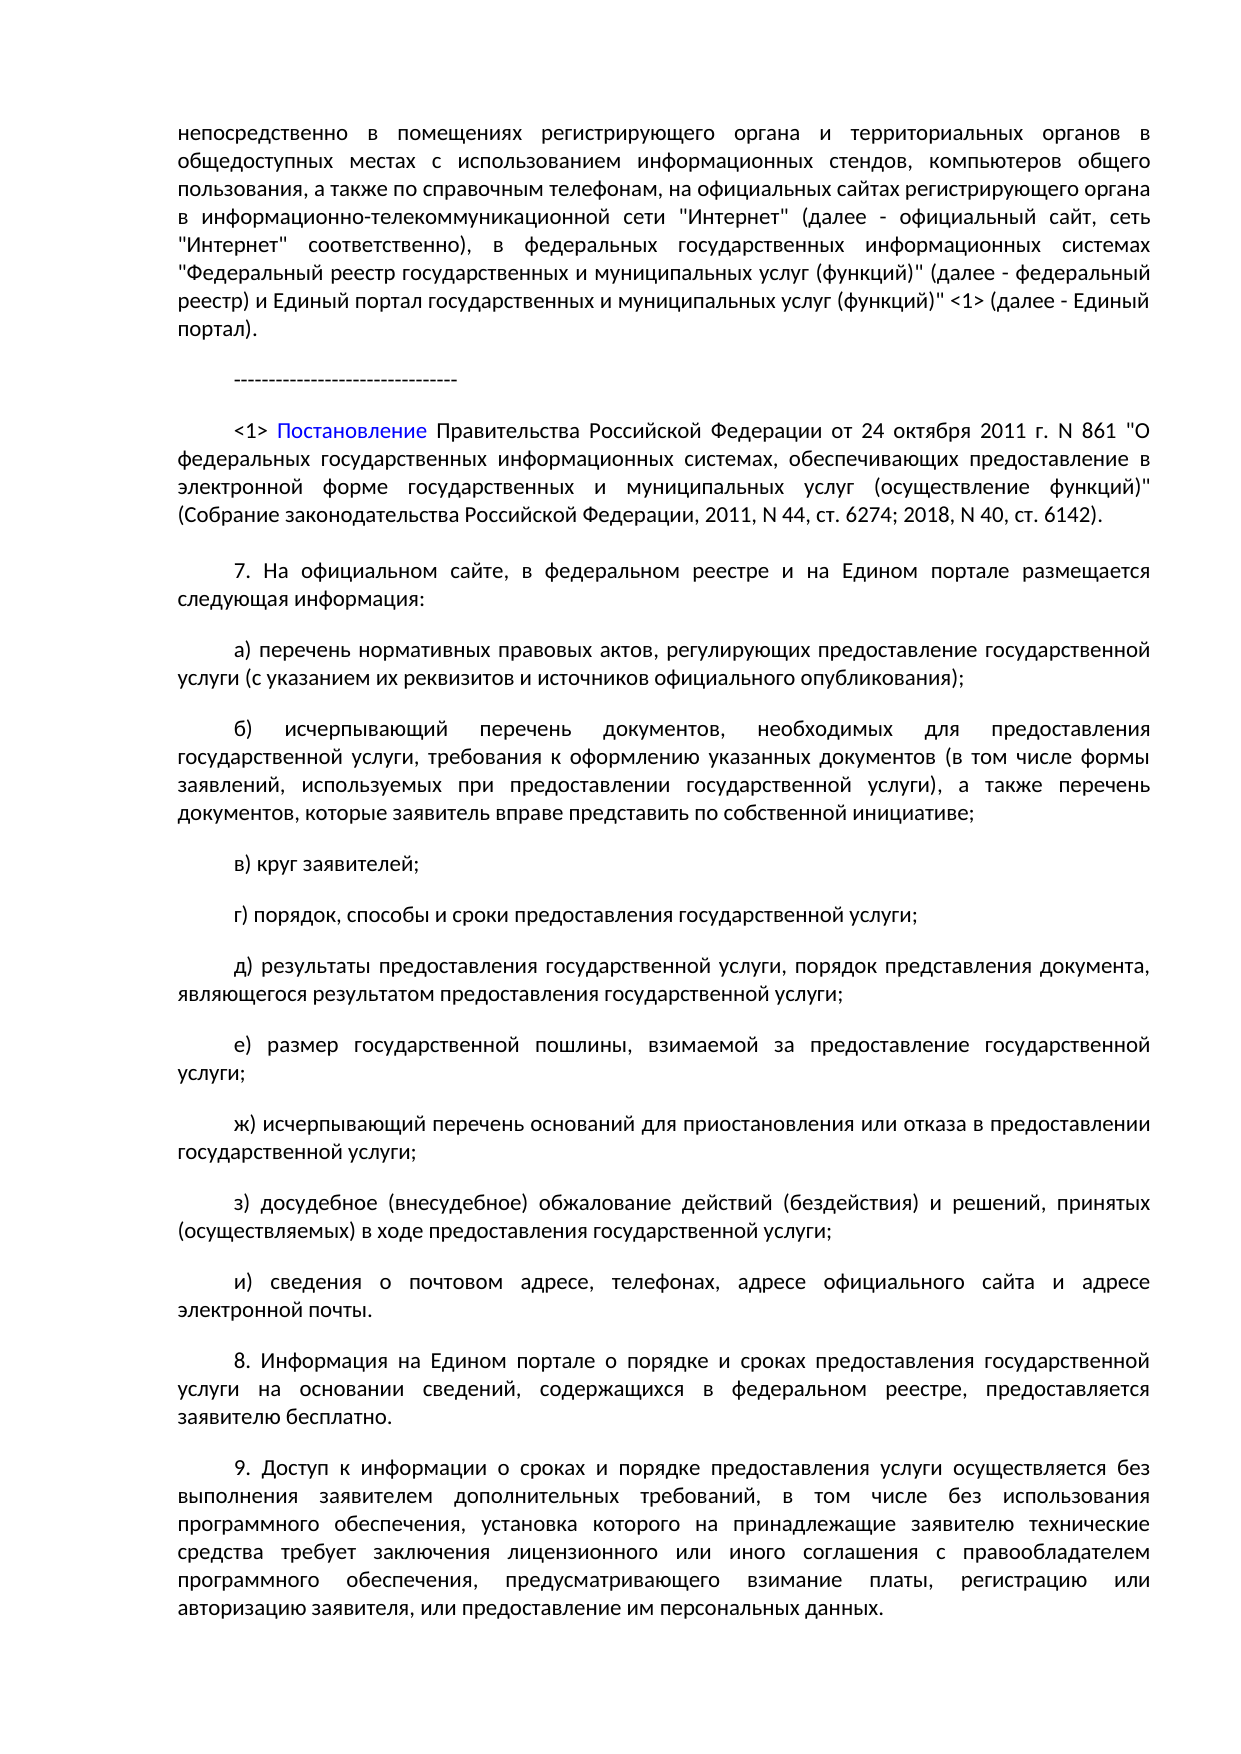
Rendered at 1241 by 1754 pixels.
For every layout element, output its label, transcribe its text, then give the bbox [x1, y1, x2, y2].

text а) перечень нормативных правовых актов, регулирующих предоставление государственной услуги (с указанием их реквизитов и источников официального опубликования); [177, 635, 1152, 691]
text д) результаты предоставления государственной услуги, порядок представления документа, являющегося результатом предоставления государственной услуги; [177, 951, 1152, 1007]
text е) размер государственной пошлины, взимаемой за предоставление государственной услуги; [177, 1030, 1152, 1086]
text в) круг заявителей; [177, 849, 1152, 877]
text ж) исчерпывающий перечень оснований для приостановления или отказа в предоставлении государственной услуги; [177, 1109, 1152, 1165]
text 7. На официальном сайте, в федеральном реестре и на Едином портале размещается следующая информация: [177, 556, 1152, 612]
text з) досудебное (внесудебное) обжалование действий (бездействия) и решений, принятых (осуществляемых) в ходе предоставления государственной услуги; [177, 1188, 1152, 1244]
text <1> Постановление Правительства Российской Федерации от 24 октября 2011 г. N 861 "О федеральных государственных информационных системах, обеспечивающих предоставление в электронной форме государственных и муниципальных услуг (осуществление функций)" (Собрание законодательства Российской Федерации, 2011, N 44, ст. 6274; 2018, N 40, ст. 6142). [177, 416, 1152, 528]
text г) порядок, способы и сроки предоставления государственной услуги; [177, 900, 1152, 928]
text и) сведения о почтовом адресе, телефонах, адресе официального сайта и адресе электронной почты. [177, 1267, 1152, 1323]
text 8. Информация на Едином портале о порядке и сроках предоставления государственной услуги на основании сведений, содержащихся в федеральном реестре, предоставляется заявителю бесплатно. [177, 1346, 1152, 1430]
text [177, 118, 1152, 342]
text б) исчерпывающий перечень документов, необходимых для предоставления государственной услуги, требования к оформлению указанных документов (в том числе формы заявлений, используемых при предоставлении государственной услуги), а также перечень документов, которые заявитель вправе представить по собственной инициативе; [177, 714, 1152, 826]
text 9. Доступ к информации о сроках и порядке предоставления услуги осуществляется без выполнения заявителем дополнительных требований, в том числе без использования программного обеспечения, установка которого на принадлежащие заявителю технические средства требует заключения лицензионного или иного соглашения с правообладателем программного обеспечения, предусматривающего взимание платы, регистрацию или авторизацию заявителя, или предоставление им персональных данных. [177, 1453, 1152, 1621]
text -------------------------------- [177, 365, 1152, 393]
